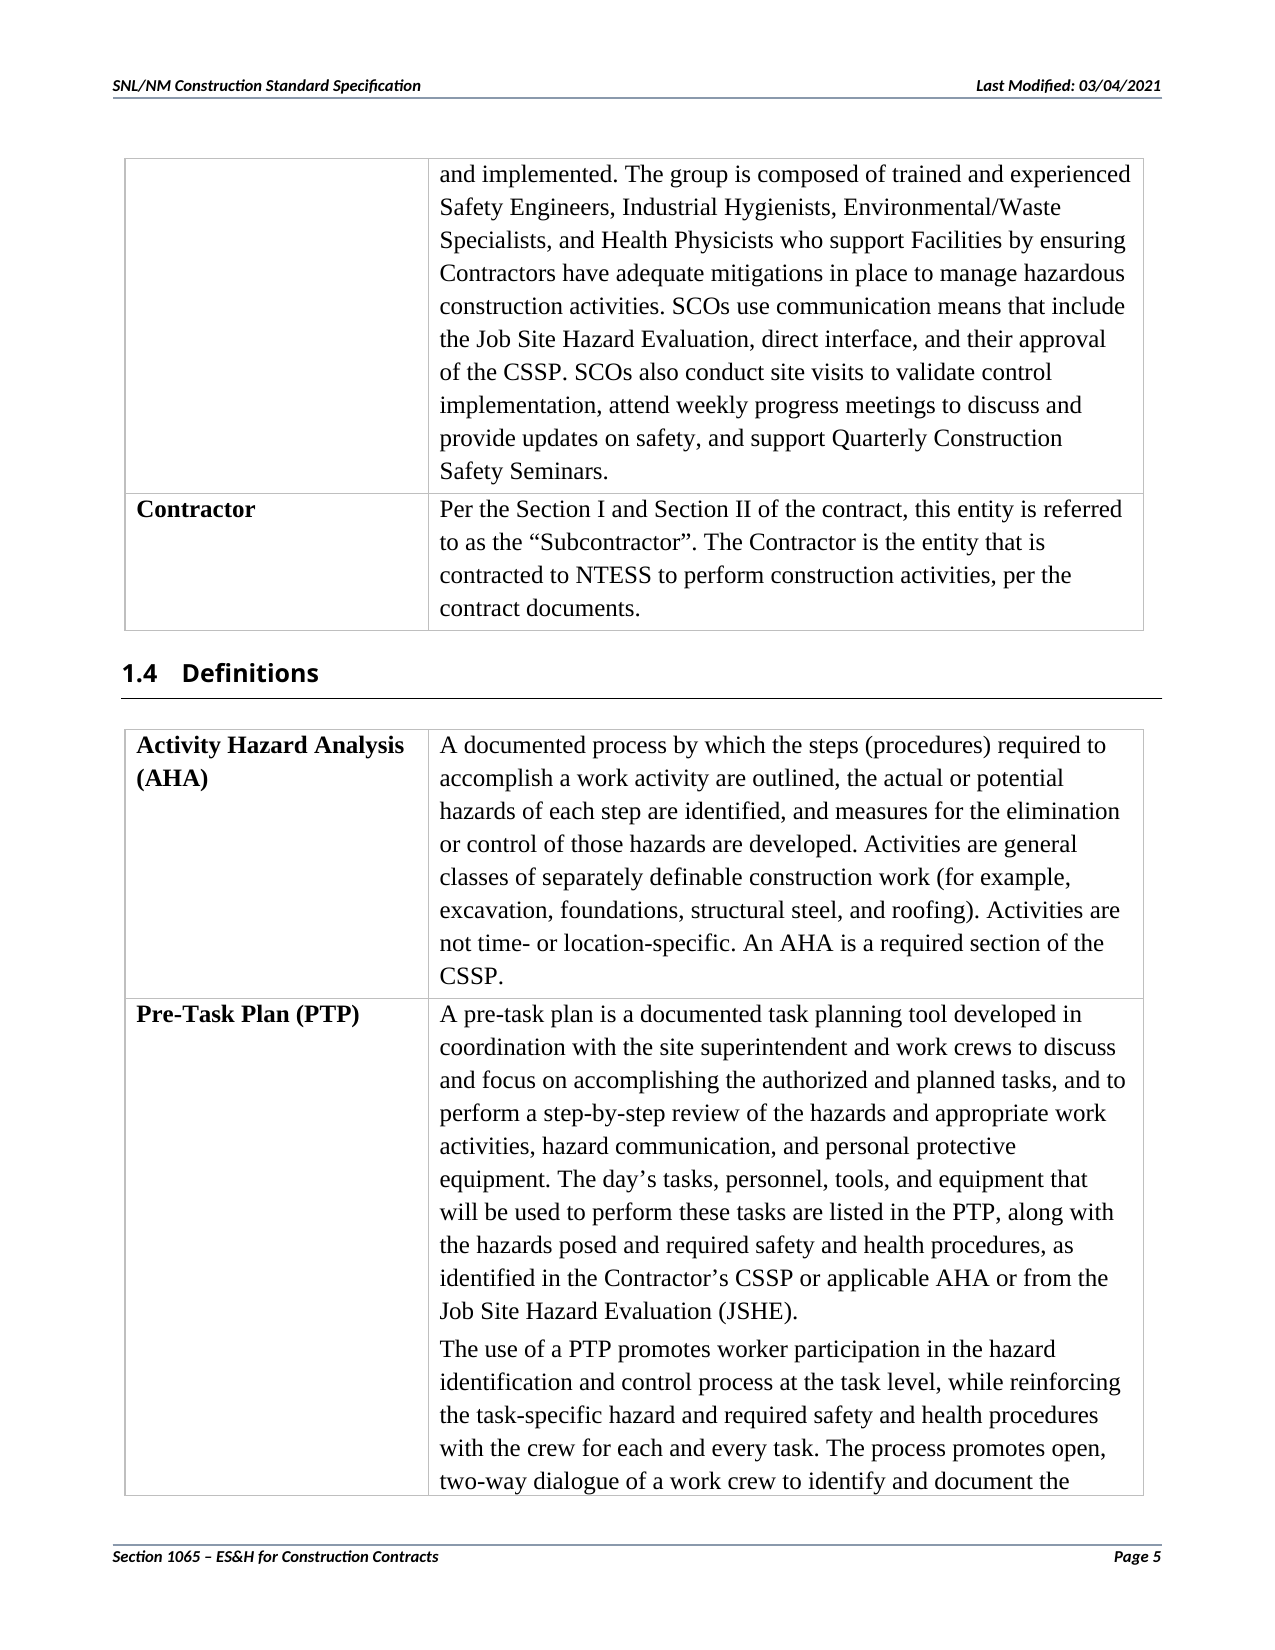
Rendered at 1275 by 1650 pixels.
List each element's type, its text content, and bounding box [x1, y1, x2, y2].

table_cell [126, 159, 428, 493]
table_header Activity Hazard Analysis (AHA) [126, 730, 428, 998]
table_cell Per the Section I and Section II of the contract, this entity is referred to as the “Subcontractor”. The Contractor is the entity that is contracted to NTESS to perform construction activities, per the contract documents. [429, 494, 1143, 630]
subtitle Definitions [121, 656, 1162, 698]
table_header A documented process by which the steps (procedures) required to accomplish a work activity are outlined, the actual or potential hazards of each step are identified, and measures for the elimination or control of those hazards are developed. Activities are general classes of separately definable construction work (for example, excavation, foundations, structural steel, and roofing). Activities are not time- or location-specific. An AHA is a required section of the CSSP. [429, 730, 1143, 998]
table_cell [429, 999, 1143, 1494]
table_cell Pre-Task Plan (PTP) [126, 999, 428, 1494]
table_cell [429, 159, 1143, 493]
table_cell Contractor [126, 494, 428, 630]
